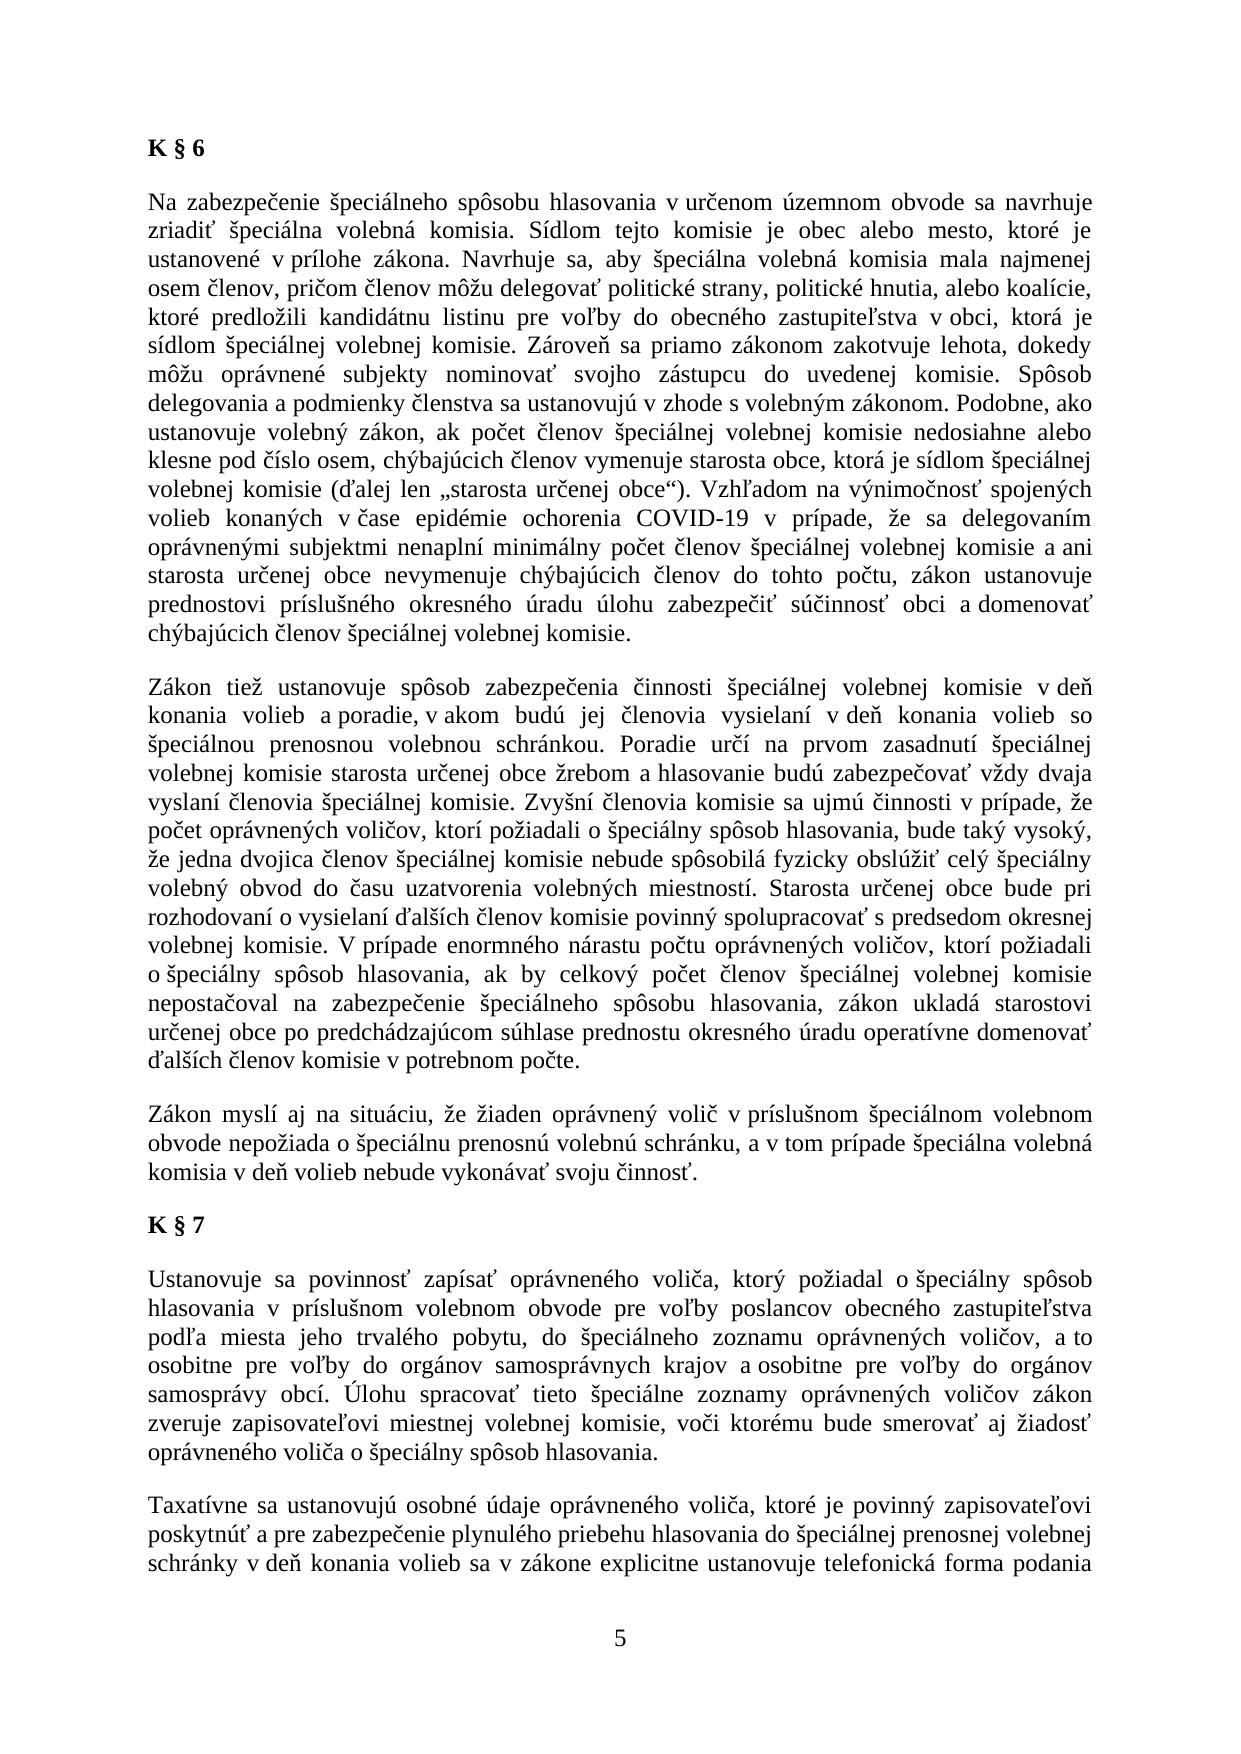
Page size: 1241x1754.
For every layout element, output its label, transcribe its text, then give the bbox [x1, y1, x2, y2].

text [148, 1490, 1093, 1577]
text Ustanovuje sa povinnosť zapísať oprávneného voliča, ktorý požiadal o špeciálny spôsob hlasovania v príslušnom volebnom obvode pre voľby poslancov obecného zastupiteľstva podľa miesta jeho trvalého pobytu, do špeciálneho zoznamu oprávnených voličov, a to osobitne pre voľby do orgánov samosprávnych krajov a osobitne pre voľby do orgánov samosprávy obcí. Úlohu spracovať tieto špeciálne zoznamy oprávnených voličov zákon zveruje zapisovateľovi miestnej volebnej komisie, voči ktorému bude smerovať aj žiadosť oprávneného voliča o špeciálny spôsob hlasovania. [148, 1264, 1093, 1465]
text Zákon tiež ustanovuje spôsob zabezpečenia činnosti špeciálnej volebnej komisie v deň konania volieb a poradie, v akom budú jej členovia vysielaní v deň konania volieb so špeciálnou prenosnou volebnou schránkou. Poradie určí na prvom zasadnutí špeciálnej volebnej komisie starosta určenej obce žrebom a hlasovanie budú zabezpečovať vždy dvaja vyslaní členovia špeciálnej komisie. Zvyšní členovia komisie sa ujmú činnosti v prípade, že počet oprávnených voličov, ktorí požiadali o špeciálny spôsob hlasovania, bude taký vysoký, že jedna dvojica členov špeciálnej komisie nebude spôsobilá fyzicky obslúžiť celý špeciálny volebný obvod do času uzatvorenia volebných miestností. Starosta určenej obce bude pri rozhodovaní o vysielaní ďalších členov komisie povinný spolupracovať s predsedom okresnej volebnej komisie. V prípade enormného nárastu počtu oprávnených voličov, ktorí požiadali o špeciálny spôsob hlasovania, ak by celkový počet členov špeciálnej volebnej komisie nepostačoval na zabezpečenie špeciálneho spôsobu hlasovania, zákon ukladá starostovi určenej obce po predchádzajúcom súhlase prednostu okresného úradu operatívne domenovať ďalších členov komisie v potrebnom počte. [148, 672, 1093, 1074]
text Na zabezpečenie špeciálneho spôsobu hlasovania v určenom územnom obvode sa navrhuje zriadiť špeciálna volebná komisia. Sídlom tejto komisie je obec alebo mesto, ktoré je ustanovené v prílohe zákona. Navrhuje sa, aby špeciálna volebná komisia mala najmenej osem členov, pričom členov môžu delegovať politické strany, politické hnutia, alebo koalície, ktoré predložili kandidátnu listinu pre voľby do obecného zastupiteľstva v obci, ktorá je sídlom špeciálnej volebnej komisie. Zároveň sa priamo zákonom zakotvuje lehota, dokedy môžu oprávnené subjekty nominovať svojho zástupcu do uvedenej komisie. Spôsob delegovania a podmienky členstva sa ustanovujú v zhode s volebným zákonom. Podobne, ako ustanovuje volebný zákon, ak počet členov špeciálnej volebnej komisie nedosiahne alebo klesne pod číslo osem, chýbajúcich členov vymenuje starosta obce, ktorá je sídlom špeciálnej volebnej komisie (ďalej len „starosta určenej obce“). Vzhľadom na výnimočnosť spojených volieb konaných v čase epidémie ochorenia COVID-19 v prípade, že sa delegovaním oprávnenými subjektmi nenaplní minimálny počet členov špeciálnej volebnej komisie a ani starosta určenej obce nevymenuje chýbajúcich členov do tohto počtu, zákon ustanovuje prednostovi príslušného okresného úradu úlohu zabezpečiť súčinnosť obci a domenovať chýbajúcich členov špeciálnej volebnej komisie. [148, 187, 1093, 647]
text Zákon myslí aj na situáciu, že žiaden oprávnený volič v príslušnom špeciálnom volebnom obvode nepožiada o špeciálnu prenosnú volebnú schránku, a v tom prípade špeciálna volebná komisia v deň volieb nebude vykonávať svoju činnosť. [148, 1099, 1093, 1185]
text K § 7 [148, 1210, 1093, 1239]
text K § 6 [148, 133, 1093, 162]
